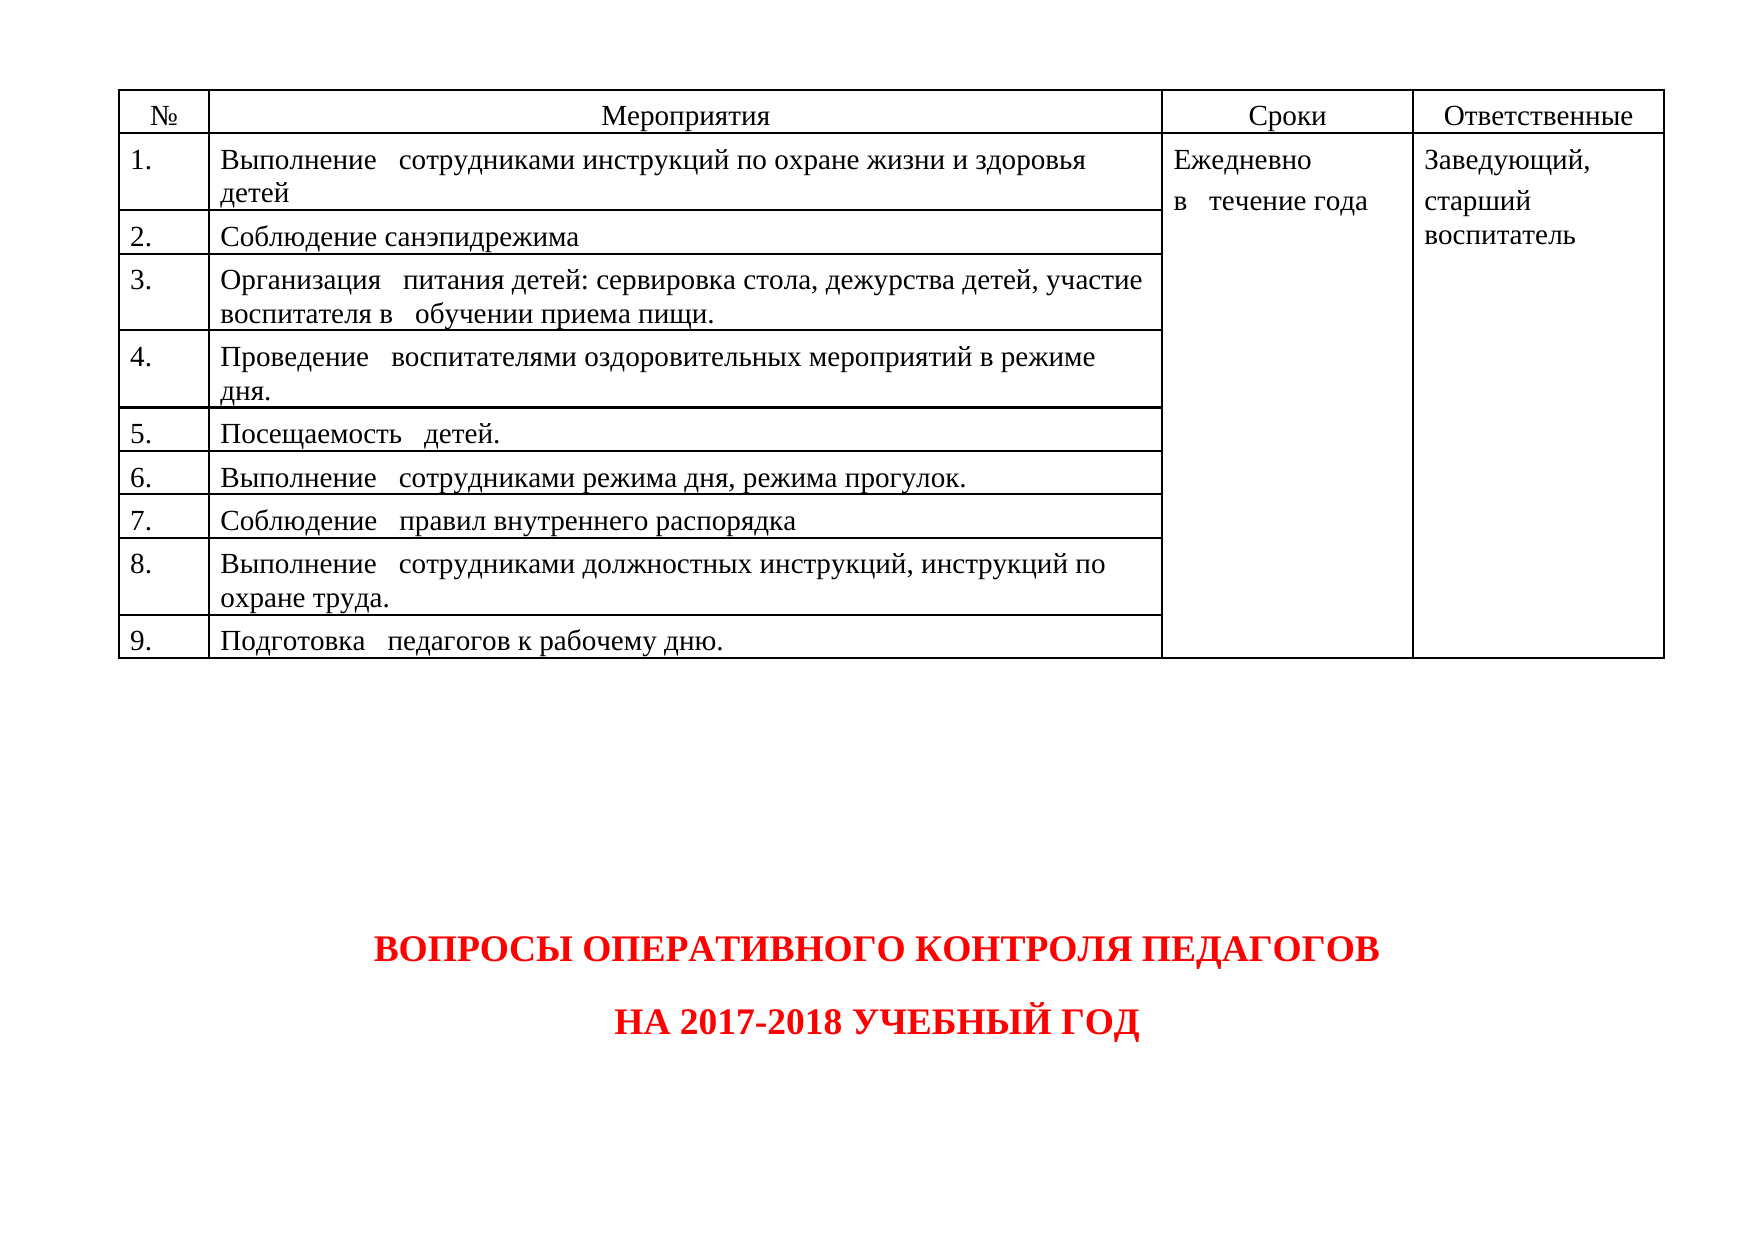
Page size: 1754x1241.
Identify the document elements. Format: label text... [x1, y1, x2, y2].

table_cell Заведующий, старший воспитатель [1414, 134, 1663, 657]
table_cell Проведение воспитателями оздоровительных мероприятий в режиме дня. [210, 331, 1161, 406]
table_cell Подготовка педагогов к рабочему дню. [210, 616, 1161, 657]
table_header Сроки [1163, 91, 1412, 132]
table_cell 2. [120, 211, 208, 252]
table_cell Выполнение сотрудниками должностных инструкций, инструкций по охране труда. [210, 539, 1161, 614]
table_cell 5. [120, 409, 208, 450]
table_header Мероприятия [210, 91, 1161, 132]
table_cell 6. [120, 452, 208, 493]
table_cell Организация питания детей: сервировка стола, дежурства детей, участие воспитателя в обучении приема пищи. [210, 255, 1161, 329]
table_cell 8. [120, 539, 208, 614]
table_cell 1. [120, 134, 208, 209]
table_cell Выполнение сотрудниками инструкций по охране жизни и здоровья детей [210, 134, 1161, 209]
table_cell Ежедневно в течение года [1163, 134, 1412, 657]
text ВОПРОСЫ ОПЕРАТИВНОГО КОНТРОЛЯ ПЕДАГОГОВ [118, 927, 1636, 970]
table_cell Соблюдение санэпидрежима [210, 211, 1161, 252]
table_cell 3. [120, 255, 208, 329]
text НА 2017-2018 УЧЕБНЫЙ ГОД [118, 999, 1636, 1042]
table_cell Соблюдение правил внутреннего распорядка [210, 495, 1161, 537]
table_cell 9. [120, 616, 208, 657]
table_cell 7. [120, 495, 208, 537]
table_cell Посещаемость детей. [210, 409, 1161, 450]
table_header Ответственные [1414, 91, 1663, 132]
table_header № [120, 91, 208, 132]
table_cell Выполнение сотрудниками режима дня, режима прогулок. [210, 452, 1161, 493]
table_cell 4. [120, 331, 208, 406]
